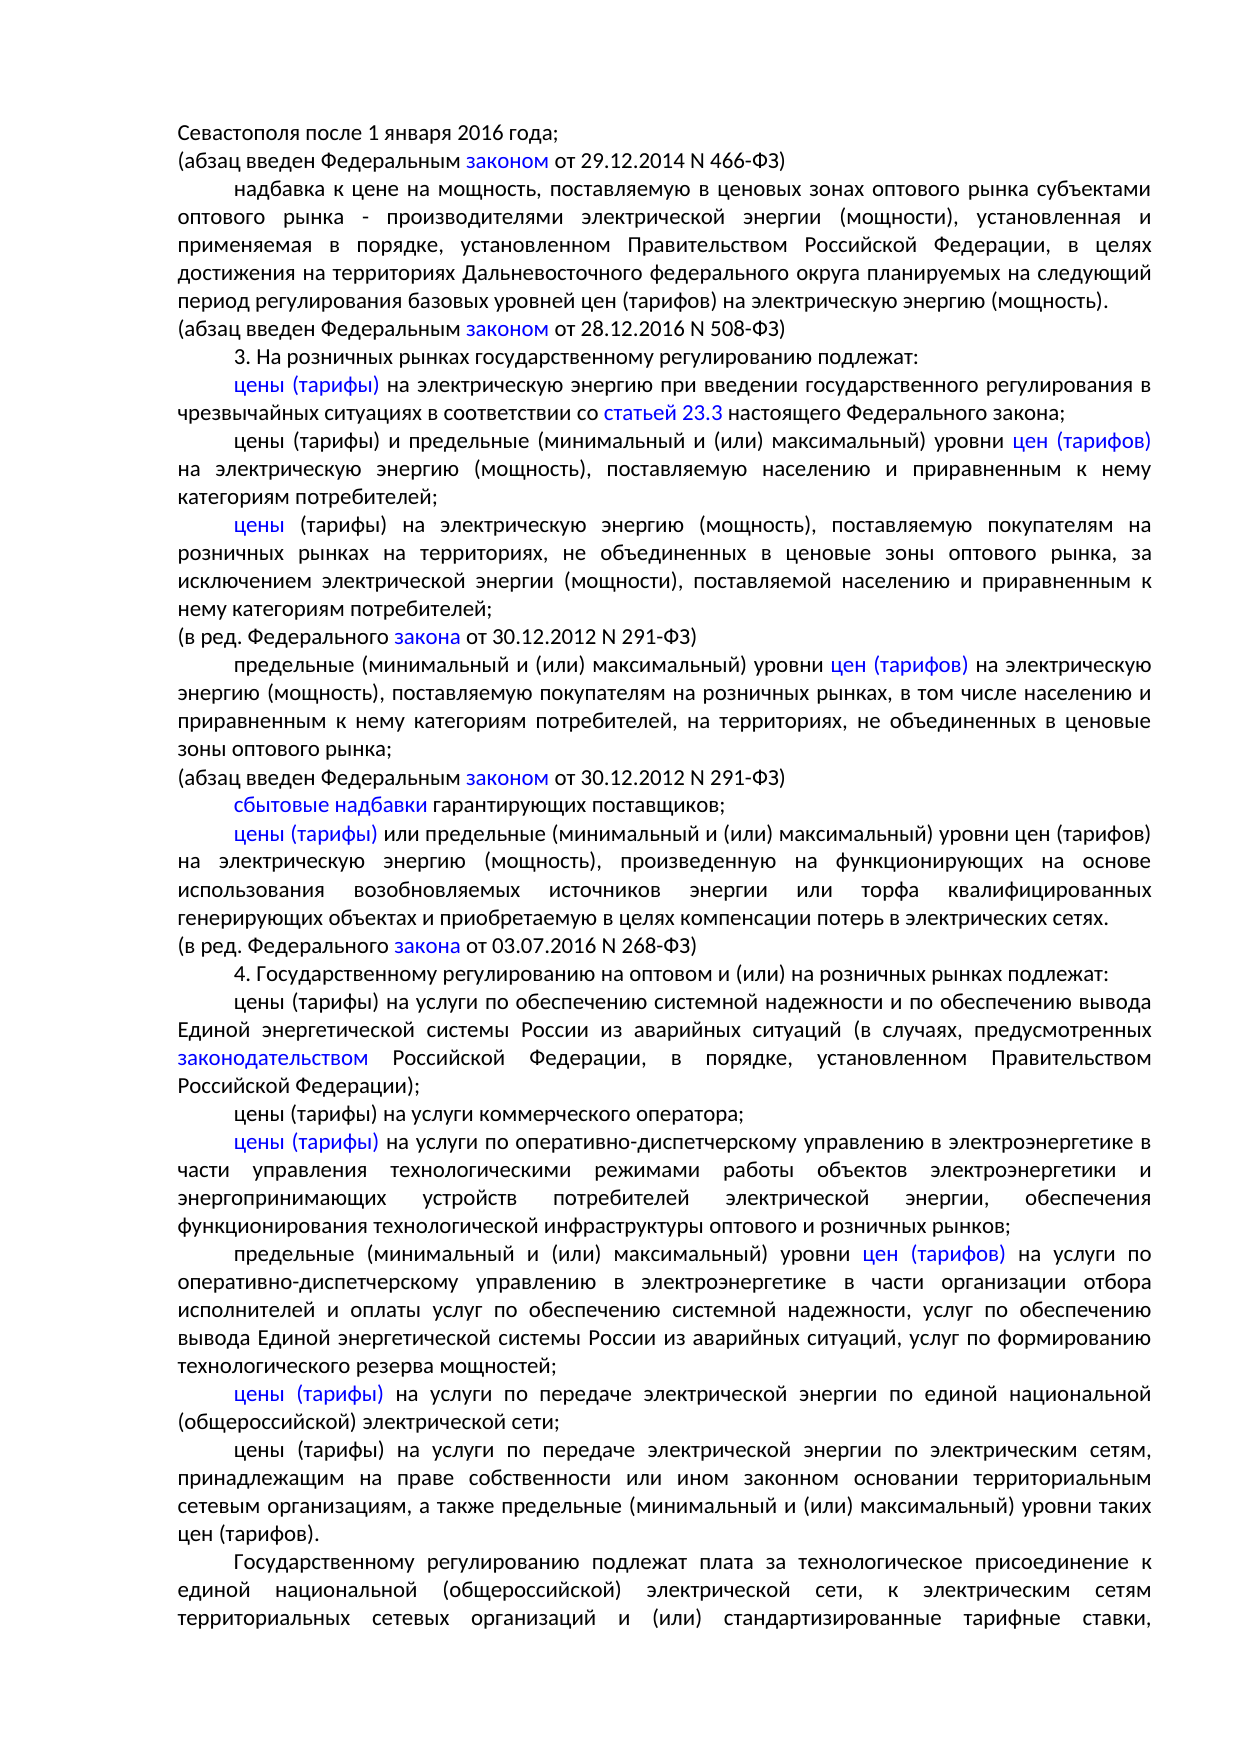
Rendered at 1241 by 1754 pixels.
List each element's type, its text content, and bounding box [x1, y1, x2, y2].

text надбавка к цене на мощность, поставляемую в ценовых зонах оптового рынка субъектами оптового рынка - производителями электрической энергии (мощности), установленная и применяемая в порядке, установленном Правительством Российской Федерации, в целях достижения на территориях Дальневосточного федерального округа планируемых на следующий период регулирования базовых уровней цен (тарифов) на электрическую энергию (мощность). [177, 174, 1152, 314]
text цены (тарифы) или предельные (минимальный и (или) максимальный) уровни цен (тарифов) на электрическую энергию (мощность), произведенную на функционирующих на основе использования возобновляемых источников энергии или торфа квалифицированных генерирующих объектах и приобретаемую в целях компенсации потерь в электрических сетях. [177, 819, 1152, 931]
text 4. Государственному регулированию на оптовом и (или) на розничных рынках подлежат: [177, 959, 1152, 987]
text цены (тарифы) на услуги по оперативно-диспетчерскому управлению в электроэнергетике в части управления технологическими режимами работы объектов электроэнергетики и энергопринимающих устройств потребителей электрической энергии, обеспечения функционирования технологической инфраструктуры оптового и розничных рынков; [177, 1127, 1152, 1239]
text (абзац введен Федеральным законом от 30.12.2012 N 291-ФЗ) [177, 763, 1152, 791]
text (абзац введен Федеральным законом от 28.12.2016 N 508-ФЗ) [177, 314, 1152, 342]
text цены (тарифы) на электрическую энергию при введении государственного регулирования в чрезвычайных ситуациях в соответствии со статьей 23.3 настоящего Федерального закона; [177, 370, 1152, 426]
text (в ред. Федерального закона от 30.12.2012 N 291-ФЗ) [177, 622, 1152, 651]
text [177, 118, 1152, 146]
text (абзац введен Федеральным законом от 29.12.2014 N 466-ФЗ) [177, 146, 1152, 174]
text сбытовые надбавки гарантирующих поставщиков; [177, 791, 1152, 819]
text цены (тарифы) на электрическую энергию (мощность), поставляемую покупателям на розничных рынках на территориях, не объединенных в ценовые зоны оптового рынка, за исключением электрической энергии (мощности), поставляемой населению и приравненным к нему категориям потребителей; [177, 510, 1152, 622]
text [177, 1547, 1152, 1631]
text цены (тарифы) на услуги по обеспечению системной надежности и по обеспечению вывода Единой энергетической системы России из аварийных ситуаций (в случаях, предусмотренных законодательством Российской Федерации, в порядке, установленном Правительством Российской Федерации); [177, 987, 1152, 1099]
text цены (тарифы) на услуги по передаче электрической энергии по единой национальной (общероссийской) электрической сети; [177, 1379, 1152, 1435]
text цены (тарифы) и предельные (минимальный и (или) максимальный) уровни цен (тарифов) на электрическую энергию (мощность), поставляемую населению и приравненным к нему категориям потребителей; [177, 426, 1152, 510]
text цены (тарифы) на услуги коммерческого оператора; [177, 1099, 1152, 1127]
text (в ред. Федерального закона от 03.07.2016 N 268-ФЗ) [177, 931, 1152, 959]
text цены (тарифы) на услуги по передаче электрической энергии по электрическим сетям, принадлежащим на праве собственности или ином законном основании территориальным сетевым организациям, а также предельные (минимальный и (или) максимальный) уровни таких цен (тарифов). [177, 1435, 1152, 1547]
text 3. На розничных рынках государственному регулированию подлежат: [177, 342, 1152, 370]
text предельные (минимальный и (или) максимальный) уровни цен (тарифов) на услуги по оперативно-диспетчерскому управлению в электроэнергетике в части организации отбора исполнителей и оплаты услуг по обеспечению системной надежности, услуг по обеспечению вывода Единой энергетической системы России из аварийных ситуаций, услуг по формированию технологического резерва мощностей; [177, 1239, 1152, 1379]
text предельные (минимальный и (или) максимальный) уровни цен (тарифов) на электрическую энергию (мощность), поставляемую покупателям на розничных рынках, в том числе населению и приравненным к нему категориям потребителей, на территориях, не объединенных в ценовые зоны оптового рынка; [177, 651, 1152, 763]
